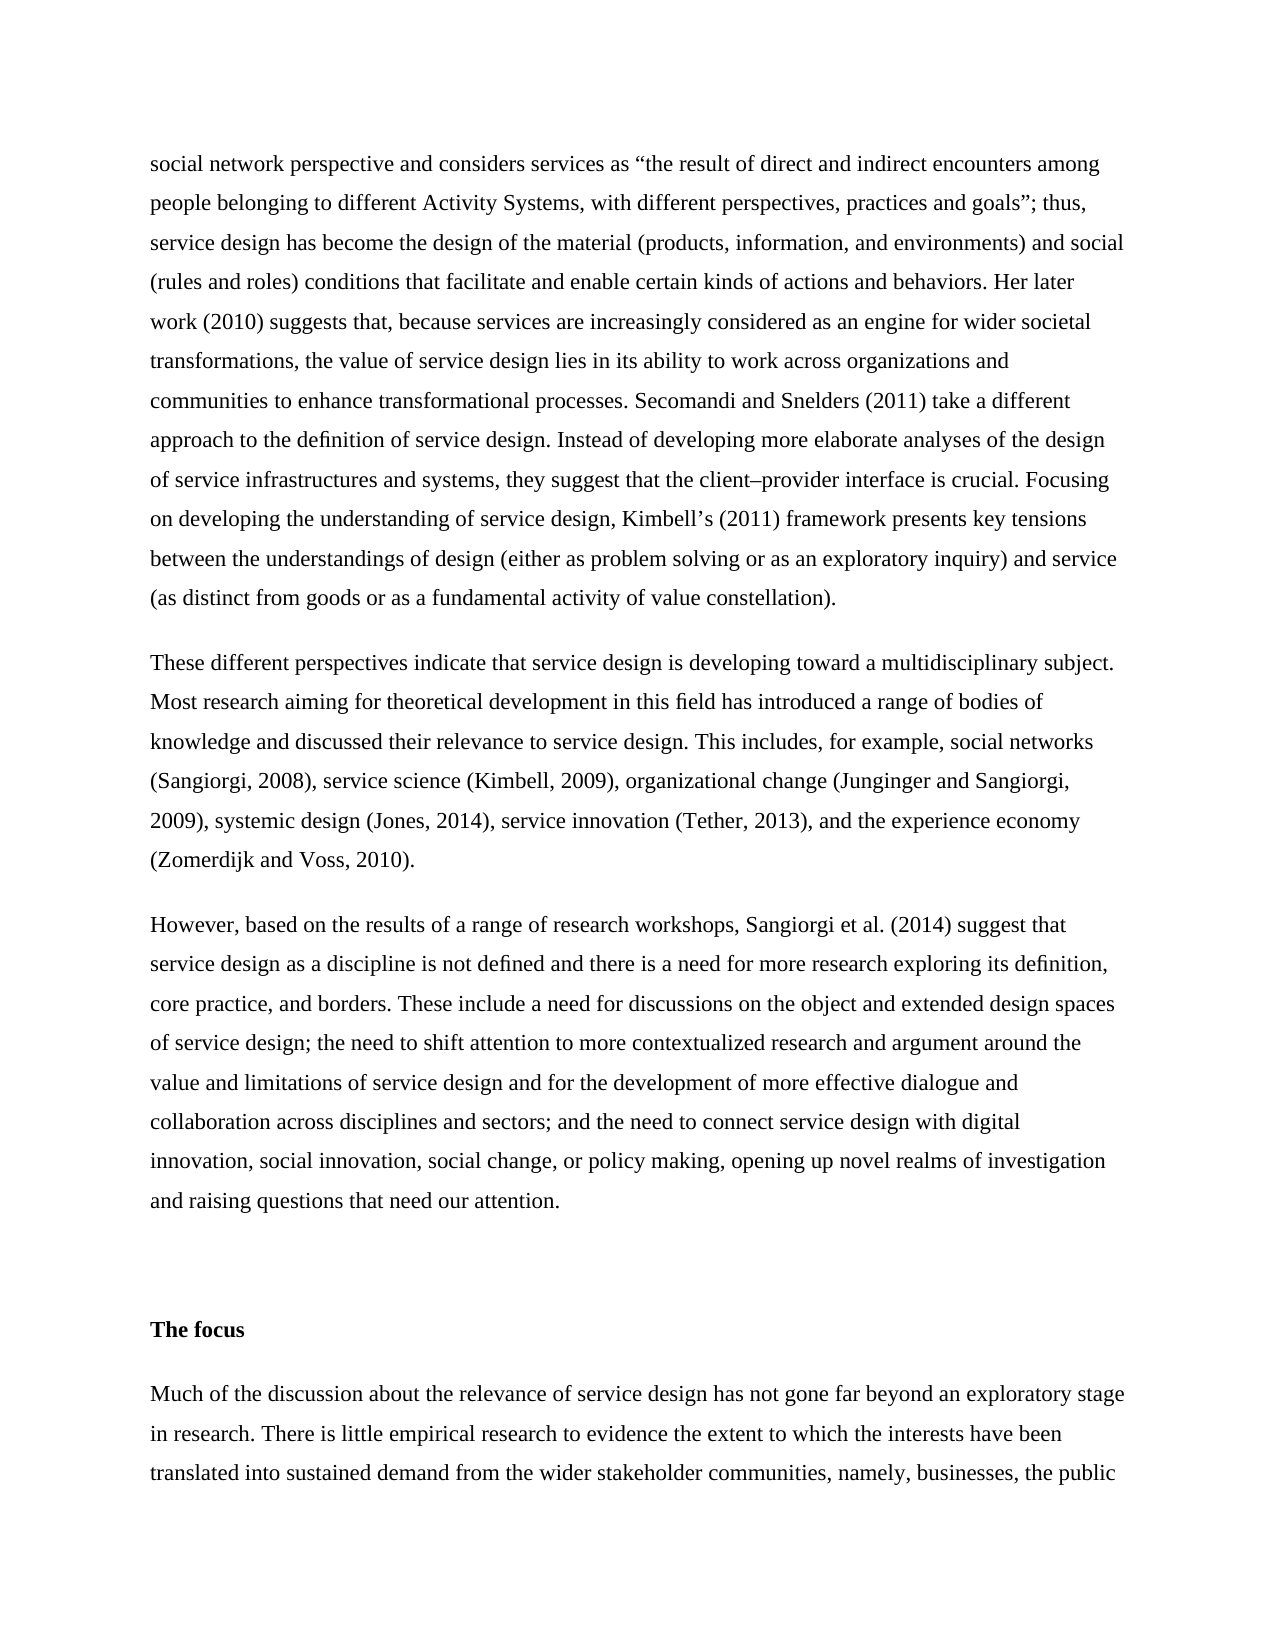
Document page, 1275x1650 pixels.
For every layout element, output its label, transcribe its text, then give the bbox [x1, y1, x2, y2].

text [150, 1380, 1126, 1486]
text However, based on the results of a range of research workshops, Sangiorgi et al. (2014) suggest that service design as a discipline is not deﬁned and there is a need for more research exploring its deﬁnition, core practice, and borders. These include a need for discussions on the object and extended design spaces of service design; the need to shift attention to more contextualized research and argument around the value and limitations of service design and for the development of more effective dialogue and collaboration across disciplines and sectors; and the need to connect service design with digital innovation, social innovation, social change, or policy making, opening up novel realms of investigation and raising questions that need our attention. [150, 911, 1126, 1213]
text The focus [150, 1316, 1126, 1342]
text These different perspectives indicate that service design is developing toward a multidisciplinary subject. Most research aiming for theoretical development in this ﬁeld has introduced a range of bodies of knowledge and discussed their relevance to service design. This includes, for example, social networks (Sangiorgi, 2008), service science (Kimbell, 2009), organizational change (Junginger and Sangiorgi, 2009), systemic design (Jones, 2014), service innovation (Tether, 2013), and the experience economy (Zomerdijk and Voss, 2010). [150, 649, 1126, 872]
